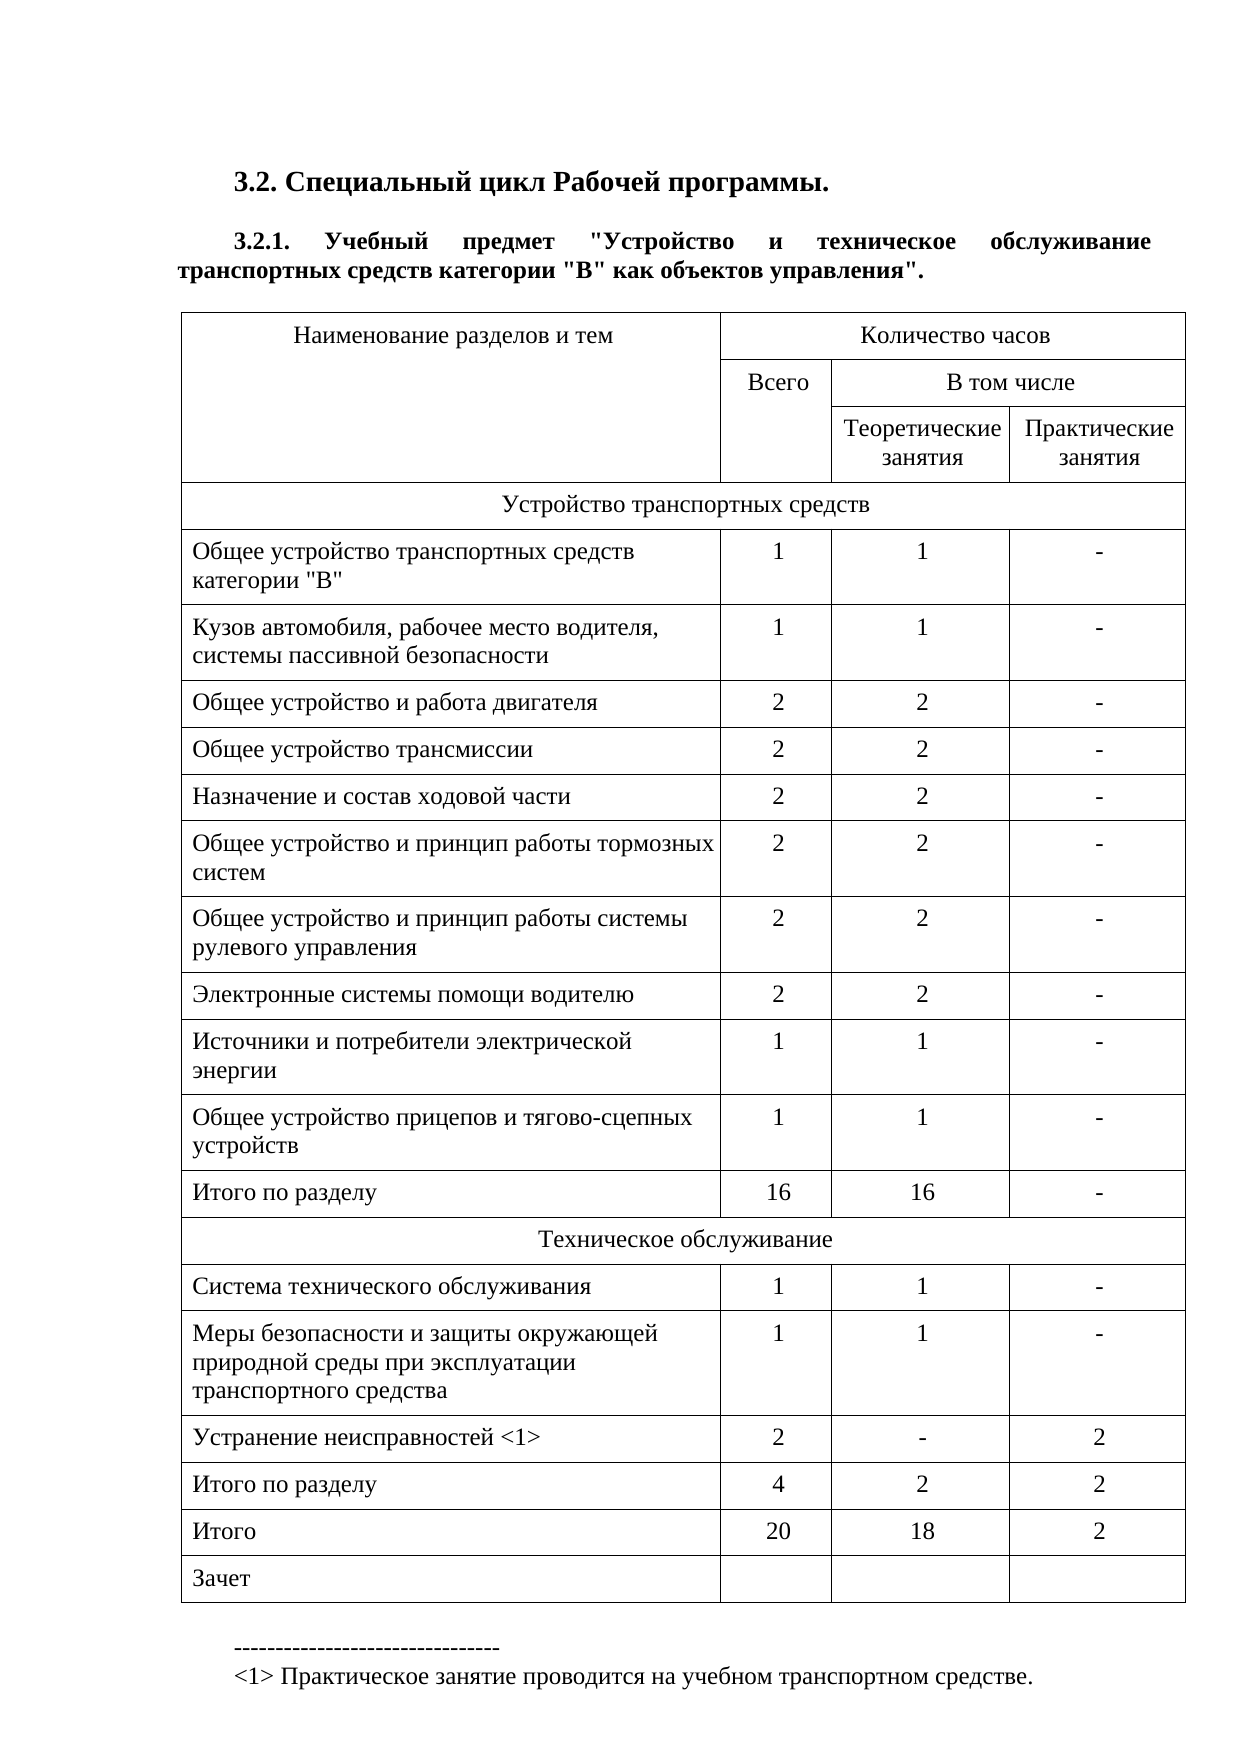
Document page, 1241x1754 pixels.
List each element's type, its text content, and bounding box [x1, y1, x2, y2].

table_cell [1010, 1556, 1185, 1602]
table_cell 2 [1010, 1463, 1185, 1508]
table_cell Итого по разделу [182, 1463, 720, 1508]
table_cell Общее устройство и принцип работы системы рулевого управления [182, 897, 720, 972]
table_cell 1 [721, 1020, 831, 1094]
table_cell Меры безопасности и защиты окружающей природной среды при эксплуатации транспортного средства [182, 1311, 720, 1415]
table_cell - [1010, 821, 1185, 896]
table_cell - [1010, 1311, 1185, 1415]
table_cell Итого по разделу [182, 1171, 720, 1217]
table_cell Общее устройство трансмиссии [182, 728, 720, 773]
table_cell Кузов автомобиля, рабочее место водителя, системы пассивной безопасности [182, 605, 720, 680]
table_cell - [1010, 728, 1185, 773]
text -------------------------------- [177, 1632, 1152, 1661]
table_cell 1 [721, 1095, 831, 1170]
table_cell 2 [1010, 1510, 1185, 1555]
table_cell - [1010, 605, 1185, 680]
table_cell - [1010, 681, 1185, 727]
table_cell 2 [721, 775, 831, 820]
table_cell 2 [721, 1416, 831, 1462]
table_cell - [1010, 530, 1185, 604]
table_cell Система технического обслуживания [182, 1265, 720, 1310]
table_cell 20 [721, 1510, 831, 1555]
table_cell - [1010, 1171, 1185, 1217]
table_cell - [1010, 897, 1185, 972]
table_cell Всего [721, 360, 831, 482]
table_cell 2 [832, 681, 1009, 727]
table_cell 4 [721, 1463, 831, 1508]
table_cell [721, 1556, 831, 1602]
table_cell Устранение неисправностей <1> [182, 1416, 720, 1462]
table_cell Общее устройство прицепов и тягово-сцепных устройств [182, 1095, 720, 1170]
table_cell - [832, 1416, 1009, 1462]
table_cell 2 [832, 973, 1009, 1018]
table_cell 1 [832, 1311, 1009, 1415]
table_header Наименование разделов и тем [182, 313, 720, 482]
table_cell 2 [832, 728, 1009, 773]
table_cell - [1010, 973, 1185, 1018]
text 3.2. Специальный цикл Рабочей программы. [177, 164, 1152, 197]
table_cell 1 [832, 1265, 1009, 1310]
table_cell 1 [832, 530, 1009, 604]
table_cell 16 [721, 1171, 831, 1217]
table_cell - [1010, 1265, 1185, 1310]
table_cell 2 [832, 775, 1009, 820]
table_cell 2 [721, 897, 831, 972]
table_cell Итого [182, 1510, 720, 1555]
table_cell [832, 1556, 1009, 1602]
text 3.2.1. Учебный предмет "Устройство и техническое обслуживание транспортных средств категории "B" как объектов управления". [177, 226, 1152, 283]
table_cell 1 [721, 1265, 831, 1310]
table_cell 18 [832, 1510, 1009, 1555]
table_cell Техническое обслуживание [182, 1218, 1185, 1263]
table_cell Устройство транспортных средств [182, 483, 1185, 528]
table_cell 2 [721, 973, 831, 1018]
table_cell Практические занятия [1010, 407, 1185, 482]
table_header Количество часов [721, 313, 1185, 359]
table_cell 1 [721, 1311, 831, 1415]
table_cell 1 [832, 1020, 1009, 1094]
table_cell 2 [721, 821, 831, 896]
table_cell 1 [721, 530, 831, 604]
table_cell Общее устройство и работа двигателя [182, 681, 720, 727]
table_cell 2 [721, 728, 831, 773]
table_cell 16 [832, 1171, 1009, 1217]
table_cell - [1010, 1020, 1185, 1094]
table_cell 2 [1010, 1416, 1185, 1462]
table_cell Источники и потребители электрической энергии [182, 1020, 720, 1094]
table_cell 2 [832, 897, 1009, 972]
text <1> Практическое занятие проводится на учебном транспортном средстве. [177, 1661, 1152, 1689]
table_cell Электронные системы помощи водителю [182, 973, 720, 1018]
table_cell В том числе [832, 360, 1185, 406]
table_cell Общее устройство и принцип работы тормозных систем [182, 821, 720, 896]
table_cell Общее устройство транспортных средств категории "B" [182, 530, 720, 604]
table_cell - [1010, 1095, 1185, 1170]
table_cell 1 [832, 605, 1009, 680]
table_cell Зачет [182, 1556, 720, 1602]
table_cell 1 [721, 605, 831, 680]
table_cell 2 [721, 681, 831, 727]
table_cell Теоретические занятия [832, 407, 1009, 482]
table_cell 2 [832, 1463, 1009, 1508]
table_cell - [1010, 775, 1185, 820]
table_cell 1 [832, 1095, 1009, 1170]
table_cell Назначение и состав ходовой части [182, 775, 720, 820]
table_cell 2 [832, 821, 1009, 896]
